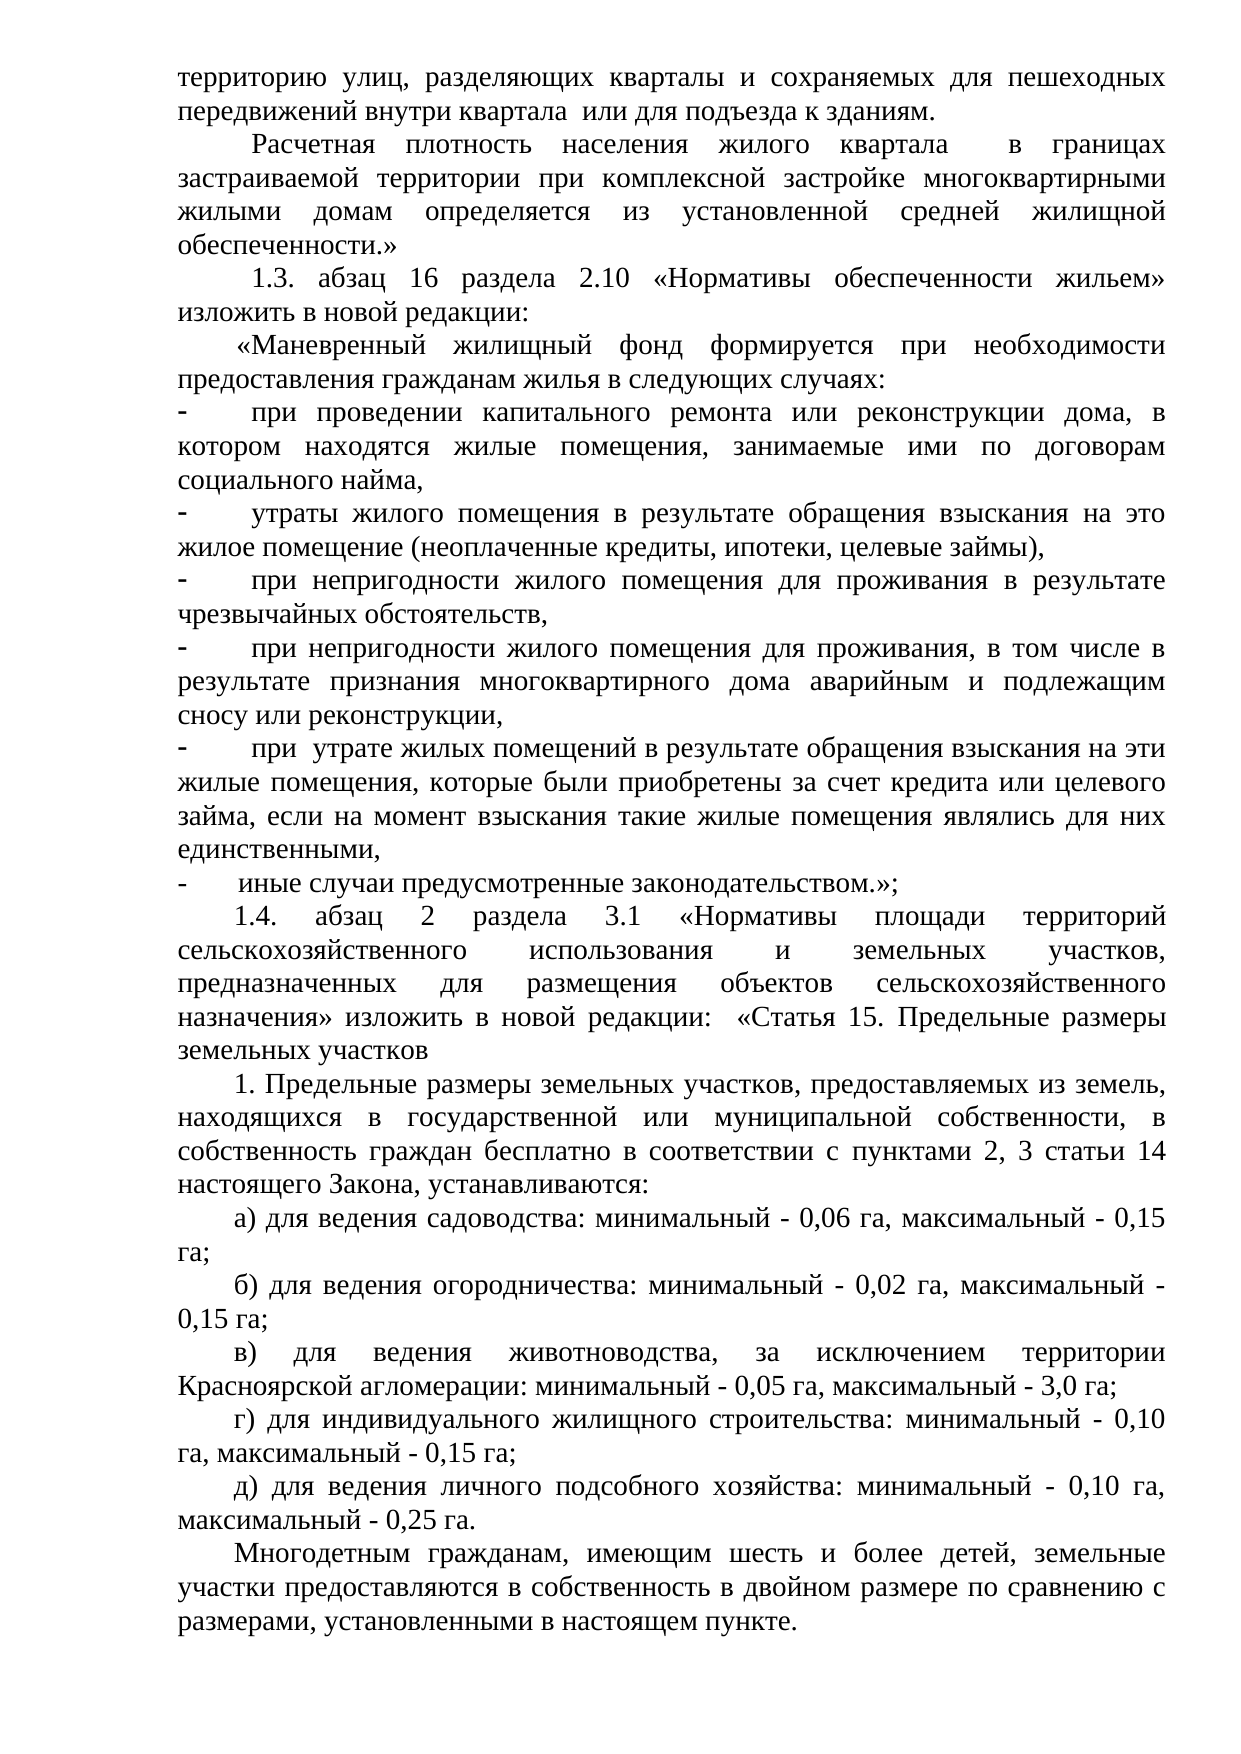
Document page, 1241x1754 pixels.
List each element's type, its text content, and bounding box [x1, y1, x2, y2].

text д) для ведения личного подсобного хозяйства: минимальный - 0,10 га, максимальный - 0,25 га. [177, 1468, 1167, 1536]
list при непригодности жилого помещения для проживания, в том числе в результате признания многоквартирного дома аварийным и подлежащим сносу или реконструкции, [177, 630, 1167, 730]
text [177, 59, 1167, 126]
list при утрате жилых помещений в результате обращения взыскания на эти жилые помещения, которые были приобретены за счет кредита или целевого займа, если на момент взыскания такие жилые помещения являлись для них единственными, [177, 730, 1167, 865]
list утраты жилого помещения в результате обращения взыскания на это жилое помещение (неоплаченные кредиты, ипотеки, целевые займы), [177, 495, 1167, 562]
text в) для ведения животноводства, за исключением территории Красноярской агломерации: минимальный - 0,05 га, максимальный - 3,0 га; [177, 1334, 1167, 1401]
list при проведении капитального ремонта или реконструкции дома, в котором находятся жилые помещения, занимаемые ими по договорам социального найма, [177, 394, 1167, 495]
text 1. Предельные размеры земельных участков, предоставляемых из земель, находящихся в государственной или муниципальной собственности, в собственность граждан бесплатно в соответствии с пунктами 2, 3 статьи 14 настоящего Закона, устанавливаются: [177, 1066, 1167, 1200]
text а) для ведения садоводства: минимальный - 0,06 га, максимальный - 0,15 га; [177, 1200, 1167, 1267]
text б) для ведения огородничества: минимальный - 0,02 га, максимальный - 0,15 га; [177, 1267, 1167, 1334]
text Расчетная плотность населения жилого квартала в границах застраиваемой территории при комплексной застройке многоквартирными жилыми домам определяется из установленной средней жилищной обеспеченности.» [177, 126, 1167, 260]
text 1.4. абзац 2 раздела 3.1 «Нормативы площади территорий сельскохозяйственного использования и земельных участков, предназначенных для размещения объектов сельскохозяйственного назначения» изложить в новой редакции: «Статья 15. Предельные размеры земельных участков [177, 898, 1167, 1066]
text Многодетным гражданам, имеющим шесть и более детей, земельные участки предоставляются в собственность в двойном размере по сравнению с размерами, установленными в настоящем пункте. [177, 1536, 1167, 1636]
text «Маневренный жилищный фонд формируется при необходимости предоставления гражданам жилья в следующих случаях: [177, 327, 1167, 394]
text - иные случаи предусмотренные законодательством.»; [177, 865, 1167, 898]
text г) для индивидуального жилищного строительства: минимальный - 0,10 га, максимальный - 0,15 га; [177, 1401, 1167, 1468]
text 1.3. абзац 16 раздела 2.10 «Нормативы обеспеченности жильем» изложить в новой редакции: [177, 260, 1167, 327]
list при непригодности жилого помещения для проживания в результате чрезвычайных обстоятельств, [177, 562, 1167, 630]
